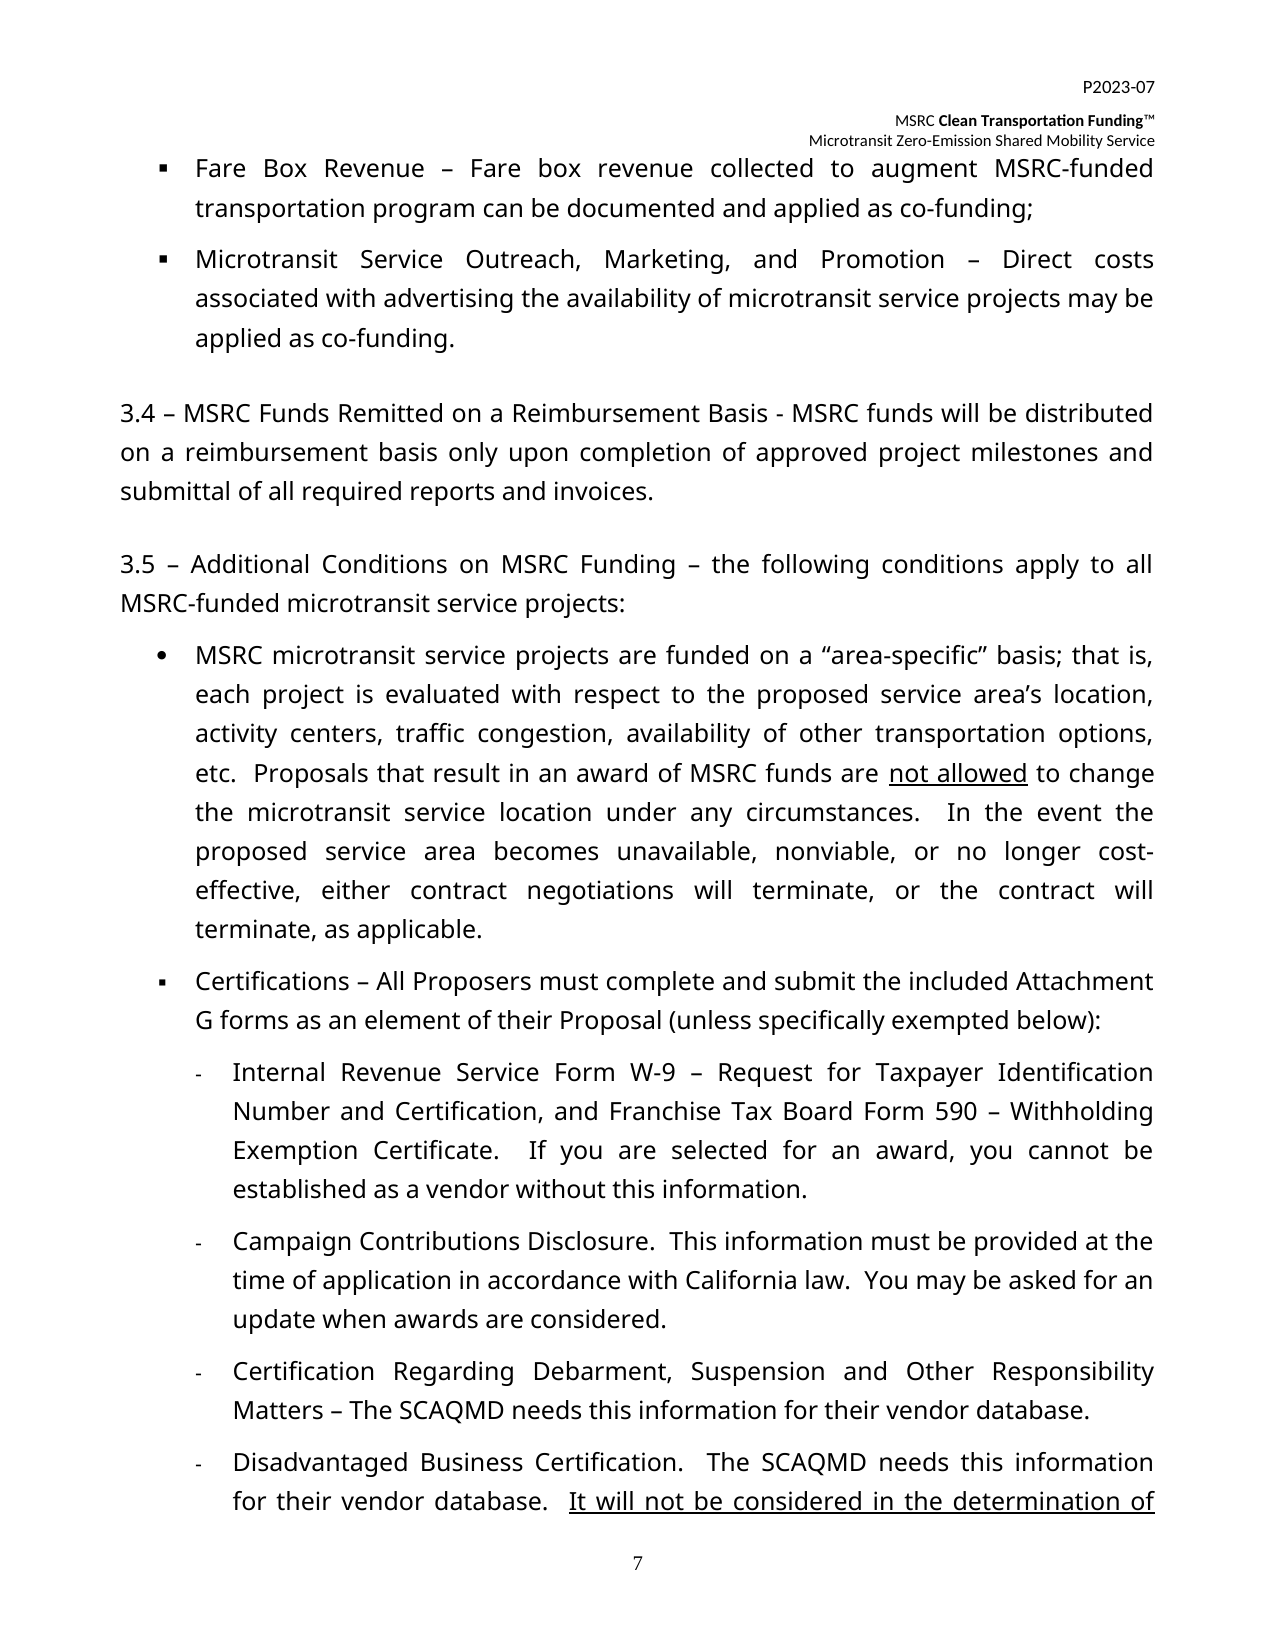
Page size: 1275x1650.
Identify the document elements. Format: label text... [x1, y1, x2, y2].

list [195, 1444, 1155, 1518]
list Certifications – All Proposers must complete and submit the included Attachment G forms as an element of their Proposal (unless specifically exempted below): [157, 963, 1155, 1037]
list Campaign Contributions Disclosure. This information must be provided at the time of application in accordance with California law. You may be asked for an update when awards are considered. [195, 1223, 1155, 1336]
list MSRC microtransit service projects are funded on a “area-specific” basis; that is, each project is evaluated with respect to the proposed service area’s location, activity centers, traffic congestion, availability of other transportation options, etc. Proposals that result in an award of MSRC funds are not allowed to change the microtransit service location under any circumstances. In the event the proposed service area becomes unavailable, nonviable, or no longer cost-effective, either contract negotiations will terminate, or the contract will terminate, as applicable. [157, 638, 1155, 946]
list Microtransit Service Outreach, Marketing, and Promotion – Direct costs associated with advertising the availability of microtransit service projects may be applied as co-funding. [157, 242, 1155, 354]
list Fare Box Revenue – Fare box revenue collected to augment MSRC-funded transportation program can be documented and applied as co-funding; [157, 151, 1155, 224]
text 3.5 – Additional Conditions on MSRC Funding – the following conditions apply to all MSRC-funded microtransit service projects: [120, 547, 1155, 620]
list Certification Regarding Debarment, Suspension and Other Responsibility Matters – The SCAQMD needs this information for their vendor database. [195, 1353, 1155, 1427]
text 3.4 – MSRC Funds Remitted on a Reimbursement Basis - MSRC funds will be distributed on a reimbursement basis only upon completion of approved project milestones and submittal of all required reports and invoices. [120, 395, 1155, 508]
list Internal Revenue Service Form W-9 – Request for Taxpayer Identification Number and Certification, and Franchise Tax Board Form 590 – Withholding Exemption Certificate. If you are selected for an award, you cannot be established as a vendor without this information. [195, 1054, 1155, 1206]
